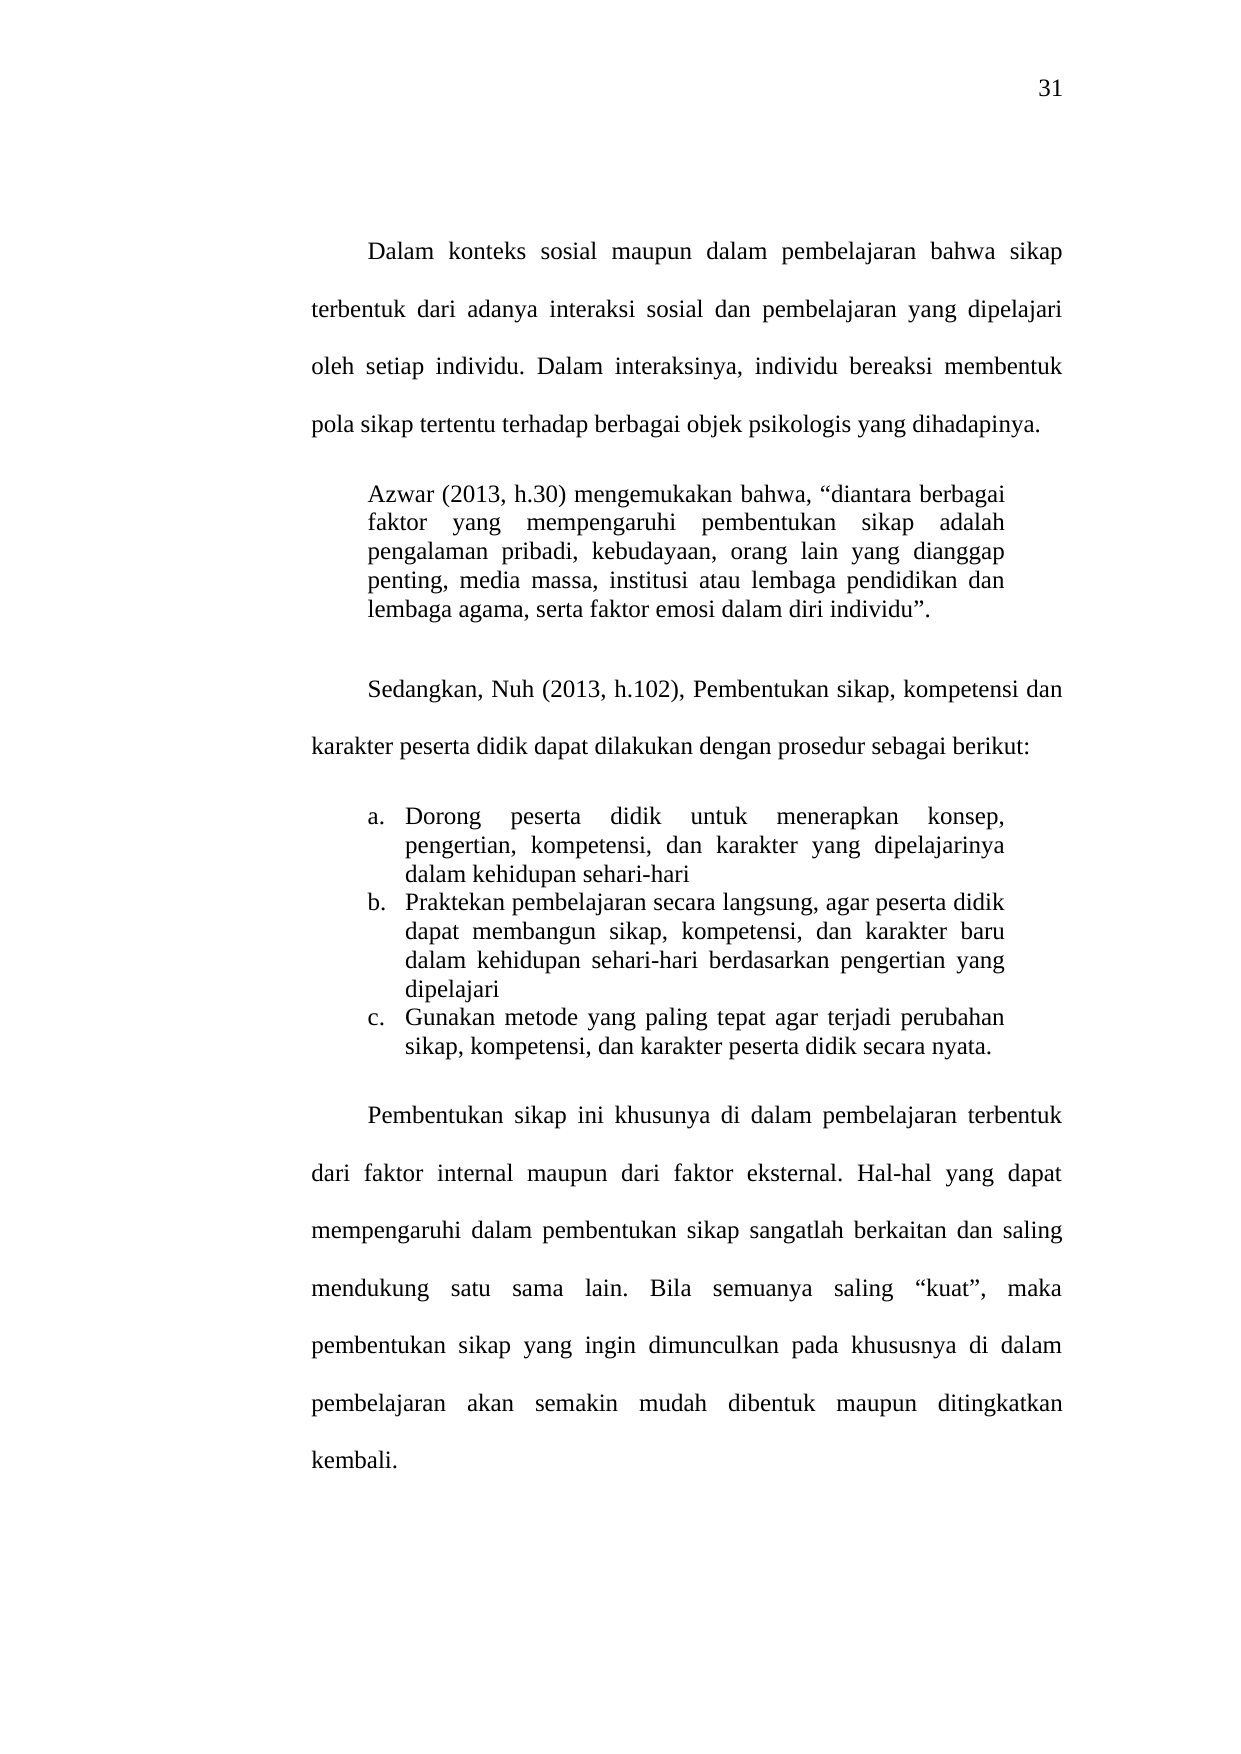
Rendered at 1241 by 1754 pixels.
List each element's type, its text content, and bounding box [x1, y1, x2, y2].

text Sedangkan, Nuh (2013, h.102), Pembentukan sikap, kompetensi dan karakter peserta didik dapat dilakukan dengan prosedur sebagai berikut: [311, 674, 1063, 760]
list Gunakan metode yang paling tepat agar terjadi perubahan sikap, kompetensi, dan karakter peserta didik secara nyata. [367, 1002, 1005, 1060]
list Praktekan pembelajaran secara langsung, agar peserta didik dapat membangun sikap, kompetensi, dan karakter baru dalam kehidupan sehari-hari berdasarkan pengertian yang dipelajari [367, 887, 1005, 1002]
list Dorong peserta didik untuk menerapkan konsep, pengertian, kompetensi, dan karakter yang dipelajarinya dalam kehidupan sehari-hari [367, 801, 1005, 887]
text Dalam konteks sosial maupun dalam pembelajaran bahwa sikap terbentuk dari adanya interaksi sosial dan pembelajaran yang dipelajari oleh setiap individu. Dalam interaksinya, individu bereaksi membentuk pola sikap tertentu terhadap berbagai objek psikologis yang dihadapinya. [311, 236, 1063, 437]
text Azwar (2013, h.30) mengemukakan bahwa, “diantara berbagai faktor yang mempengaruhi pembentukan sikap adalah pengalaman pribadi, kebudayaan, orang lain yang dianggap penting, media massa, institusi atau lembaga pendidikan dan lembaga agama, serta faktor emosi dalam diri individu”. [367, 479, 1005, 622]
text Pembentukan sikap ini khusunya di dalam pembelajaran terbentuk dari faktor internal maupun dari faktor eksternal. Hal-hal yang dapat mempengaruhi dalam pembentukan sikap sangatlah berkaitan dan saling mendukung satu sama lain. Bila semuanya saling “kuat”, maka pembentukan sikap yang ingin dimunculkan pada khususnya di dalam pembelajaran akan semakin mudah dibentuk maupun ditingkatkan kembali. [311, 1101, 1063, 1474]
